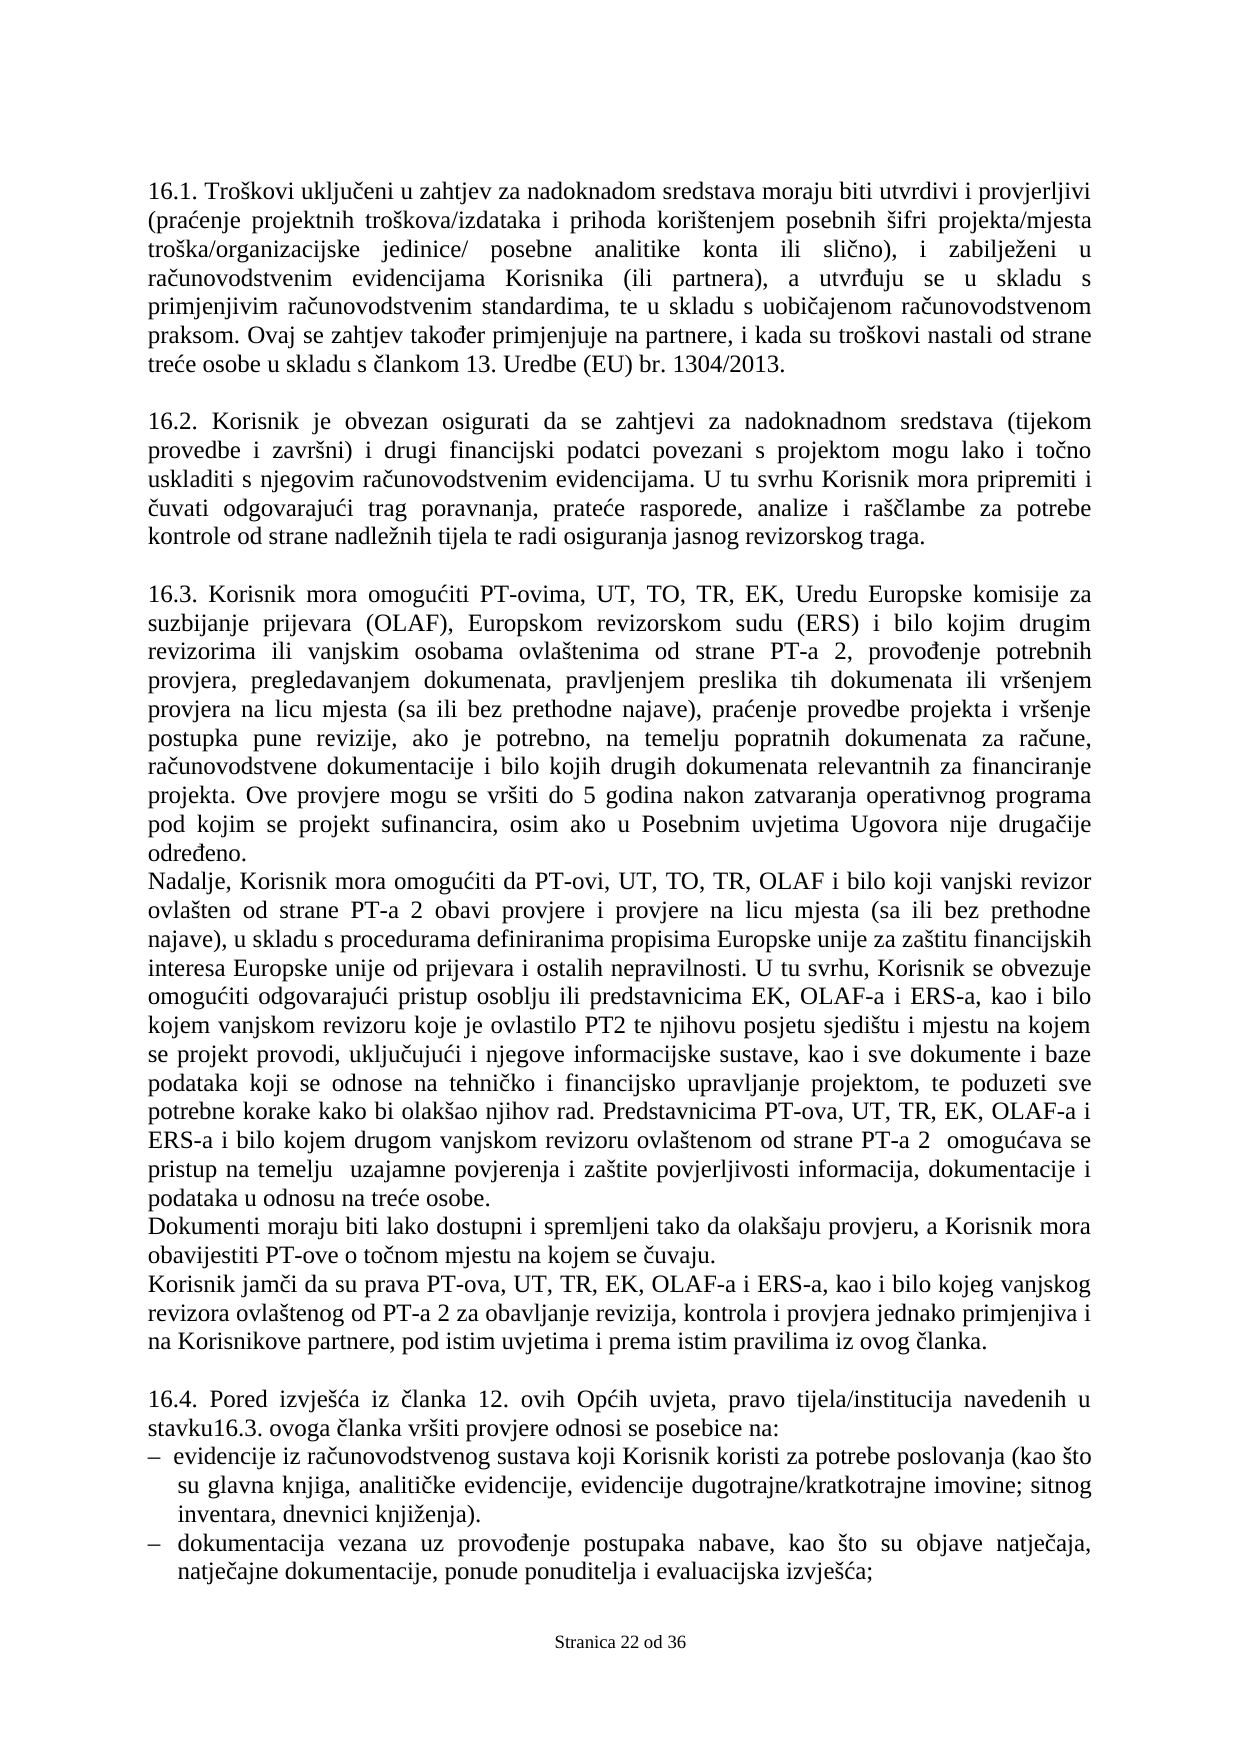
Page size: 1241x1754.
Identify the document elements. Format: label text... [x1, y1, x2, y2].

text Dokumenti moraju biti lako dostupni i spremljeni tako da olakšaju provjeru, a Korisnik mora obavijestiti PT-ove o točnom mjestu na kojem se čuvaju. [148, 1211, 1092, 1269]
text Korisnik jamči da su prava PT-ova, UT, TR, EK, OLAF-a i ERS-a, kao i bilo kojeg vanjskog revizora ovlaštenog od PT-a 2 za obavljanje revizija, kontrola i provjera jednako primjenjiva i na Korisnikove partnere, pod istim uvjetima i prema istim pravilima iz ovog članka. [148, 1269, 1092, 1355]
text 16.1. Troškovi uključeni u zahtjev za nadoknadom sredstava moraju biti utvrdivi i provjerljivi (praćenje projektnih troškova/izdataka i prihoda korištenjem posebnih šifri projekta/mjesta troška/organizacijske jedinice/ posebne analitike konta ili slično), i zabilježeni u računovodstvenim evidencijama Korisnika (ili partnera), a utvrđuju se u skladu s primjenjivim računovodstvenim standardima, te u skladu s uobičajenom računovodstvenom praksom. Ovaj se zahtjev također primjenjuje na partnere, i kada su troškovi nastali od strane treće osobe u skladu s člankom 13. Uredbe (EU) br. 1304/2013. [148, 176, 1092, 378]
text 16.3. Korisnik mora omogućiti PT-ovima, UT, TO, TR, EK, Uredu Europske komisije za suzbijanje prijevara (OLAF), Europskom revizorskom sudu (ERS) i bilo kojim drugim revizorima ili vanjskim osobama ovlaštenima od strane PT-a 2, provođenje potrebnih provjera, pregledavanjem dokumenata, pravljenjem preslika tih dokumenata ili vršenjem provjera na licu mjesta (sa ili bez prethodne najave), praćenje provedbe projekta i vršenje postupka pune revizije, ako je potrebno, na temelju popratnih dokumenata za račune, računovodstvene dokumentacije i bilo kojih drugih dokumenata relevantnih za financiranje projekta. Ove provjere mogu se vršiti do 5 godina nakon zatvaranja operativnog programa pod kojim se projekt sufinancira, osim ako u Posebnim uvjetima Ugovora nije drugačije određeno. [148, 579, 1092, 866]
text 16.4. Pored izvješća iz članka 12. ovih Općih uvjeta, pravo tijela/institucija navedenih u stavku16.3. ovoga članka vršiti provjere odnosi se posebice na: [148, 1384, 1092, 1441]
text Nadalje, Korisnik mora omogućiti da PT-ovi, UT, TO, TR, OLAF i bilo koji vanjski revizor ovlašten od strane PT-a 2 obavi provjere i provjere na licu mjesta (sa ili bez prethodne najave), u skladu s procedurama definiranima propisima Europske unije za zaštitu financijskih interesa Europske unije od prijevara i ostalih nepravilnosti. U tu svrhu, Korisnik se obvezuje omogućiti odgovarajući pristup osoblju ili predstavnicima EK, OLAF-a i ERS-a, kao i bilo kojem vanjskom revizoru koje je ovlastilo PT2 te njihovu posjetu sjedištu i mjestu na kojem se projekt provodi, uključujući i njegove informacijske sustave, kao i sve dokumente i baze podataka koji se odnose na tehničko i financijsko upravljanje projektom, te poduzeti sve potrebne korake kako bi olakšao njihov rad. Predstavnicima PT-ova, UT, TR, EK, OLAF-a i ERS-a i bilo kojem drugom vanjskom revizoru ovlaštenom od strane PT-a 2 omogućava se pristup na temelju uzajamne povjerenja i zaštite povjerljivosti informacija, dokumentacije i podataka u odnosu na treće osobe. [148, 866, 1092, 1211]
text 16.2. Korisnik je obvezan osigurati da se zahtjevi za nadoknadnom sredstava (tijekom provedbe i završni) i drugi financijski podatci povezani s projektom mogu lako i točno uskladiti s njegovim računovodstvenim evidencijama. U tu svrhu Korisnik mora pripremiti i čuvati odgovarajući trag poravnanja, prateće rasporede, analize i raščlambe za potrebe kontrole od strane nadležnih tijela te radi osiguranja jasnog revizorskog traga. [148, 406, 1092, 550]
text – evidencije iz računovodstvenog sustava koji Korisnik koristi za potrebe poslovanja (kao što su glavna knjiga, analitičke evidencije, evidencije dugotrajne/kratkotrajne imovine; sitnog inventara, dnevnici knjiženja). [148, 1441, 1092, 1528]
text – dokumentacija vezana uz provođenje postupaka nabave, kao što su objave natječaja, natječajne dokumentacije, ponude ponuditelja i evaluacijska izvješća; [148, 1528, 1092, 1585]
